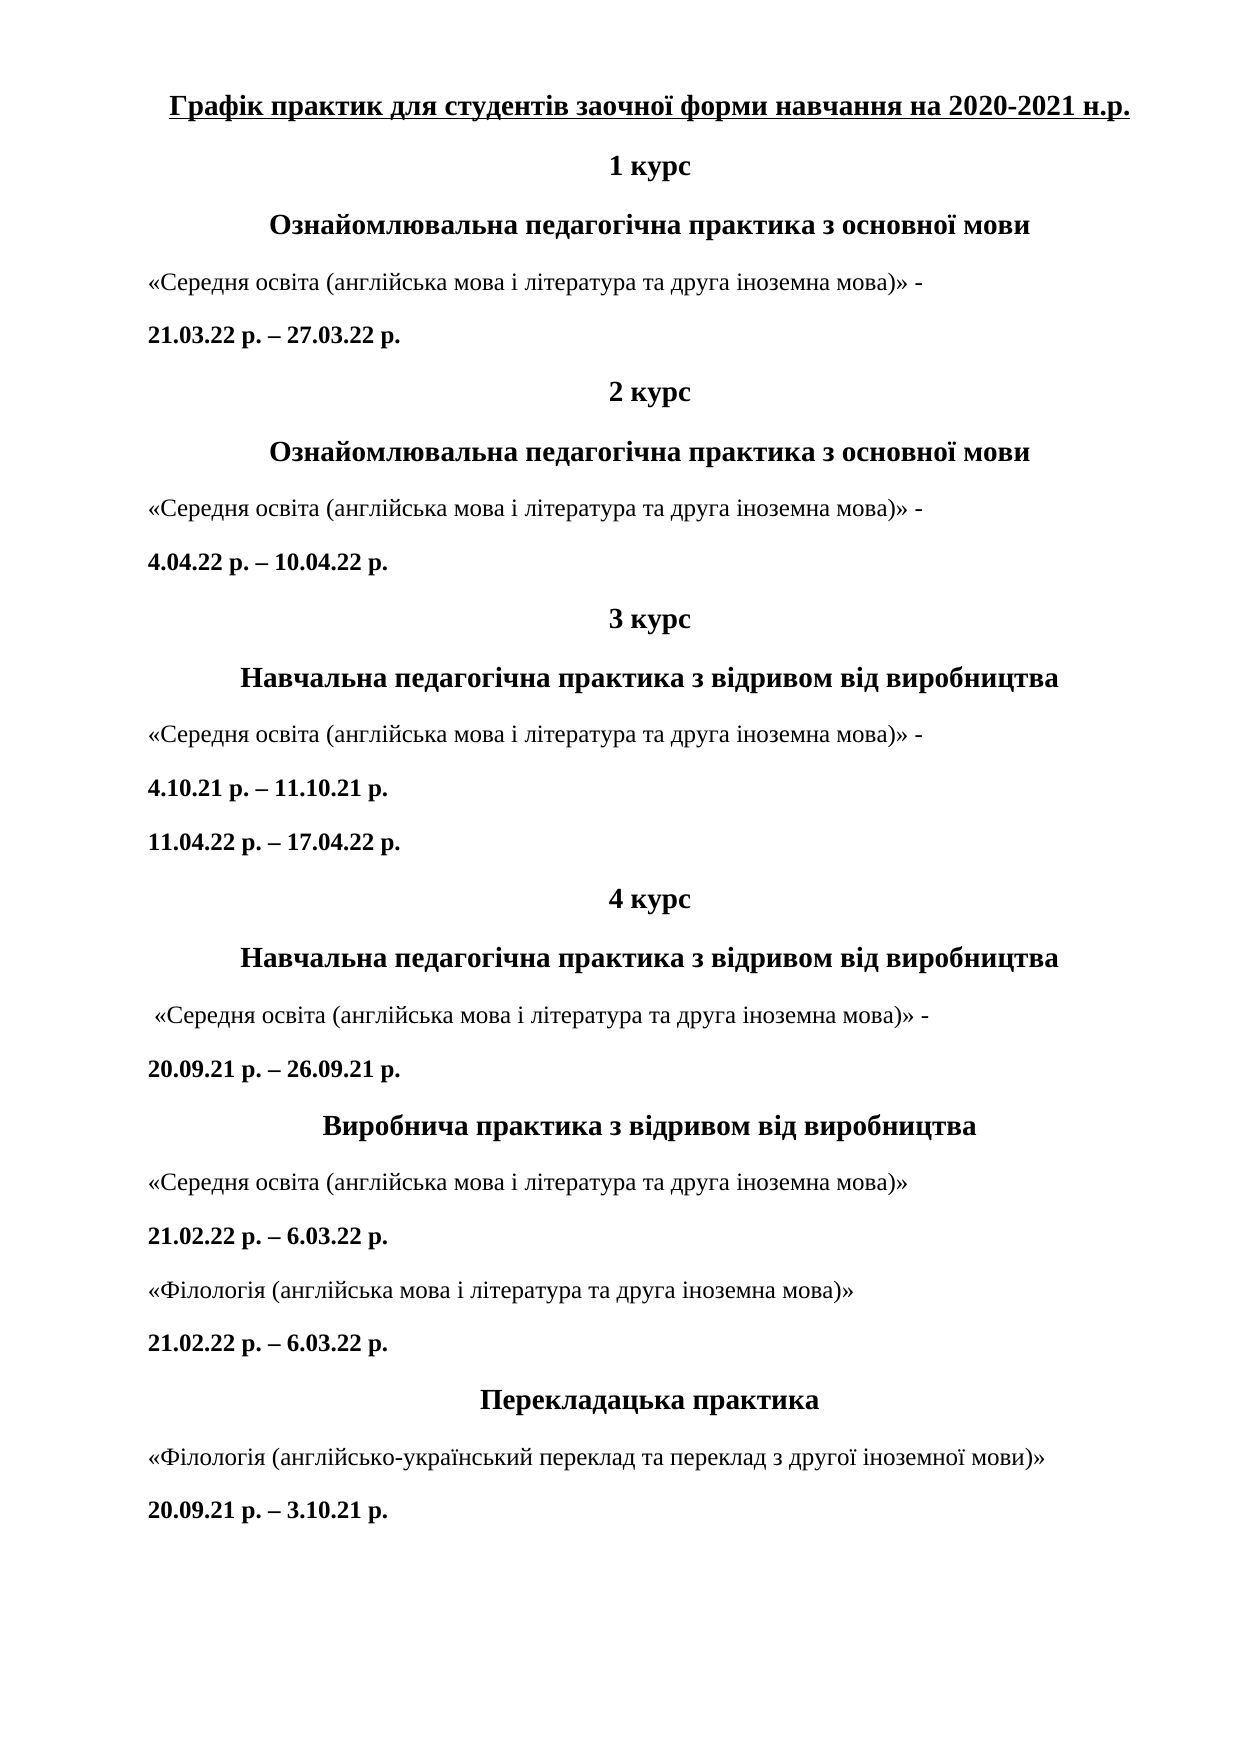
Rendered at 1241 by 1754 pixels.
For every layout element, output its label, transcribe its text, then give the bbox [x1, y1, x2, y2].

text Виробнича практика з відривом від виробництва [148, 1108, 1152, 1141]
text 2 курс [148, 374, 1152, 408]
text 21.03.22 р. – 27.03.22 р. [148, 321, 1152, 349]
text 21.02.22 р. – 6.03.22 р. [148, 1328, 1152, 1357]
text «Філологія (англійська мова і література та друга іноземна мова)» [148, 1275, 1152, 1303]
text Графік практик для студентів заочної форми навчання на 2020-2021 н.р. [148, 88, 1152, 122]
text 20.09.21 р. – 3.10.21 р. [148, 1496, 1152, 1524]
text «Середня освіта (англійська мова і література та друга іноземна мова)» - [148, 493, 1152, 522]
text Ознайомлювальна педагогічна практика з основної мови [148, 434, 1152, 467]
text 1 курс [148, 148, 1152, 181]
text 20.09.21 р. – 26.09.21 р. [148, 1054, 1152, 1082]
text 4.04.22 р. – 10.04.22 р. [148, 547, 1152, 576]
text «Середня освіта (англійська мова і література та друга іноземна мова)» - [148, 719, 1152, 748]
text 11.04.22 р. – 17.04.22 р. [148, 827, 1152, 856]
text Навчальна педагогічна практика з відривом від виробництва [148, 660, 1152, 694]
text 4 курс [148, 881, 1152, 915]
text 3 курс [148, 601, 1152, 634]
text Ознайомлювальна педагогічна практика з основної мови [148, 207, 1152, 241]
text Перекладацька практика [148, 1382, 1152, 1416]
text 21.02.22 р. – 6.03.22 р. [148, 1221, 1152, 1249]
text «Філологія (англійсько-український переклад та переклад з другої іноземної мови)» [148, 1442, 1152, 1471]
text «Середня освіта (англійська мова і література та друга іноземна мова)» [148, 1167, 1152, 1196]
text Навчальна педагогічна практика з відривом від виробництва [148, 941, 1152, 974]
text «Середня освіта (англійська мова і література та друга іноземна мова)» - [148, 267, 1152, 295]
text 4.10.21 р. – 11.10.21 р. [148, 773, 1152, 802]
text «Середня освіта (англійська мова і література та друга іноземна мова)» - [148, 1000, 1152, 1029]
